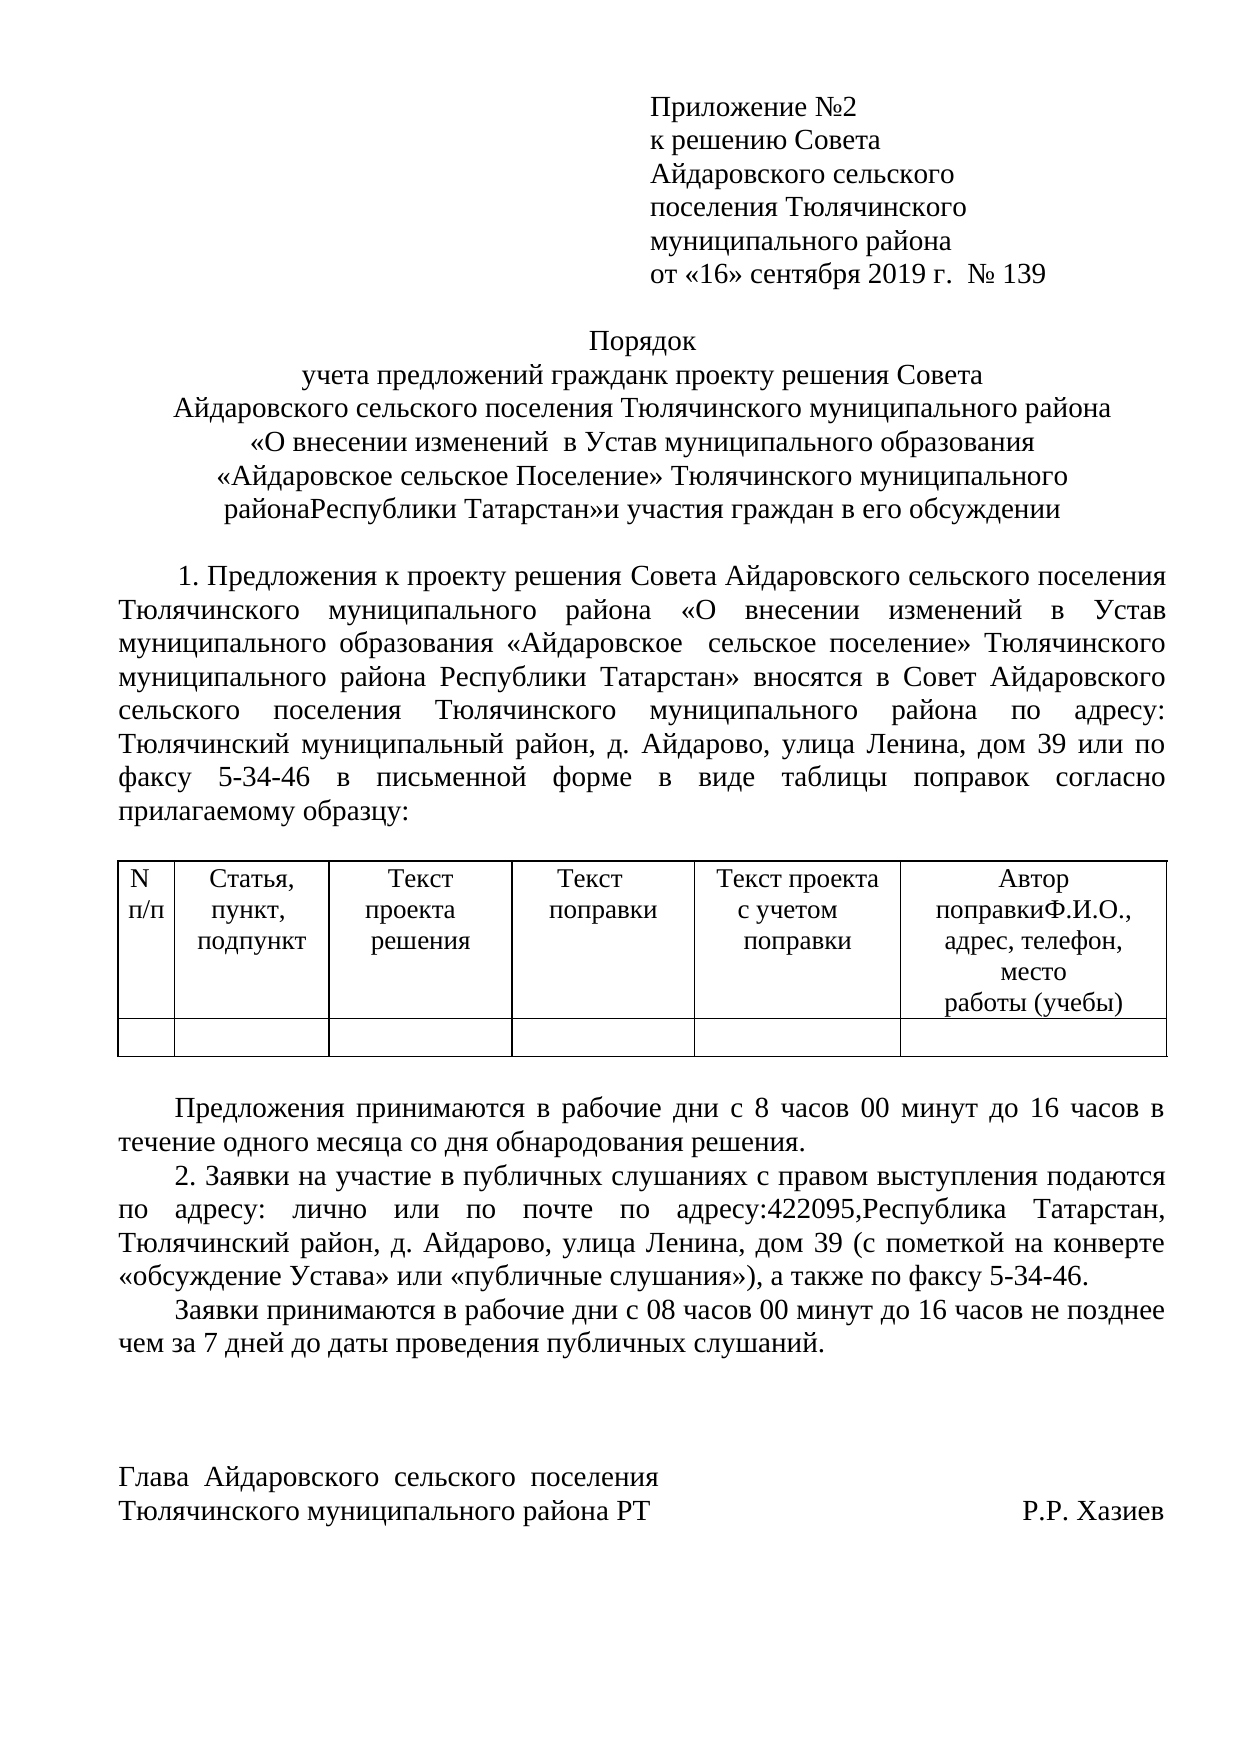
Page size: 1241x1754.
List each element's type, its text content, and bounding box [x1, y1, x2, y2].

text поселения Тюлячинского [650, 189, 1167, 223]
text муниципального района [650, 223, 1167, 256]
text «Айдаровское сельское Поселение» Тюлячинского муниципального [118, 458, 1167, 491]
text Тюлячинского муниципального района РТ Р.Р. Хазиев [118, 1493, 1167, 1527]
text Айдаровского сельского поселения Тюлячинского муниципального района [118, 391, 1167, 424]
table_header Статья, пункт, подпункт [175, 862, 328, 1017]
table_cell [695, 1019, 900, 1056]
text Порядок [118, 323, 1167, 357]
text Предложения принимаются в рабочие дни с 8 часов 00 минут до 16 часов в течение одного месяца со дня обнародования решения. [118, 1091, 1167, 1158]
table_header Текст проекта решения [330, 862, 511, 1017]
table_header Автор поправкиФ.И.О., адрес, телефон, место работы (учебы) [901, 862, 1166, 1017]
table_header N п/п [119, 862, 174, 1017]
table_cell [330, 1019, 511, 1056]
text Заявки принимаются в рабочие дни с 08 часов 00 минут до 16 часов не позднее чем за 7 дней до даты проведения публичных слушаний. [118, 1292, 1167, 1359]
table_cell [901, 1019, 1166, 1056]
text к решению Совета [650, 122, 1167, 156]
text районаРеспублики Татарстан»и участия граждан в его обсуждении [118, 491, 1167, 525]
text Глава Айдаровского сельского поселения [118, 1459, 1167, 1493]
text 2. Заявки на участие в публичных слушаниях с правом выступления подаются по адресу: лично или по почте по адресу:422095,Республика Татарстан, Тюлячинский район, д. Айдарово, улица Ленина, дом 39 (с пометкой на конверте «обсуждение Устава» или «публичные слушания»), а также по факсу 5-34-46. [118, 1158, 1167, 1292]
text «О внесении изменений в Устав муниципального образования [118, 424, 1167, 458]
table_header Текст поправки [513, 862, 694, 1017]
text 1. Предложения к проекту решения Совета Айдаровского сельского поселения Тюлячинского муниципального района «О внесении изменений в Устав муниципального образования «Айдаровское сельское поселение» Тюлячинского муниципального района Республики Татарстан» вносятся в Совет Айдаровского сельского поселения Тюлячинского муниципального района по адресу: Тюлячинский муниципальный район, д. Айдарово, улица Ленина, дом 39 или по факсу 5-34-46 в письменной форме в виде таблицы поправок согласно прилагаемому образцу: [118, 558, 1167, 827]
table_cell [119, 1019, 174, 1056]
text от «16» сентября 2019 г. № 139 [650, 256, 1167, 290]
table_header Текст проекта с учетом поправки [695, 862, 900, 1017]
text Приложение №2 [650, 89, 1167, 122]
table_cell [513, 1019, 694, 1056]
text Айдаровского сельского [650, 156, 1167, 189]
table_cell [175, 1019, 328, 1056]
text учета предложений гражданк проекту решения Совета [118, 357, 1167, 391]
